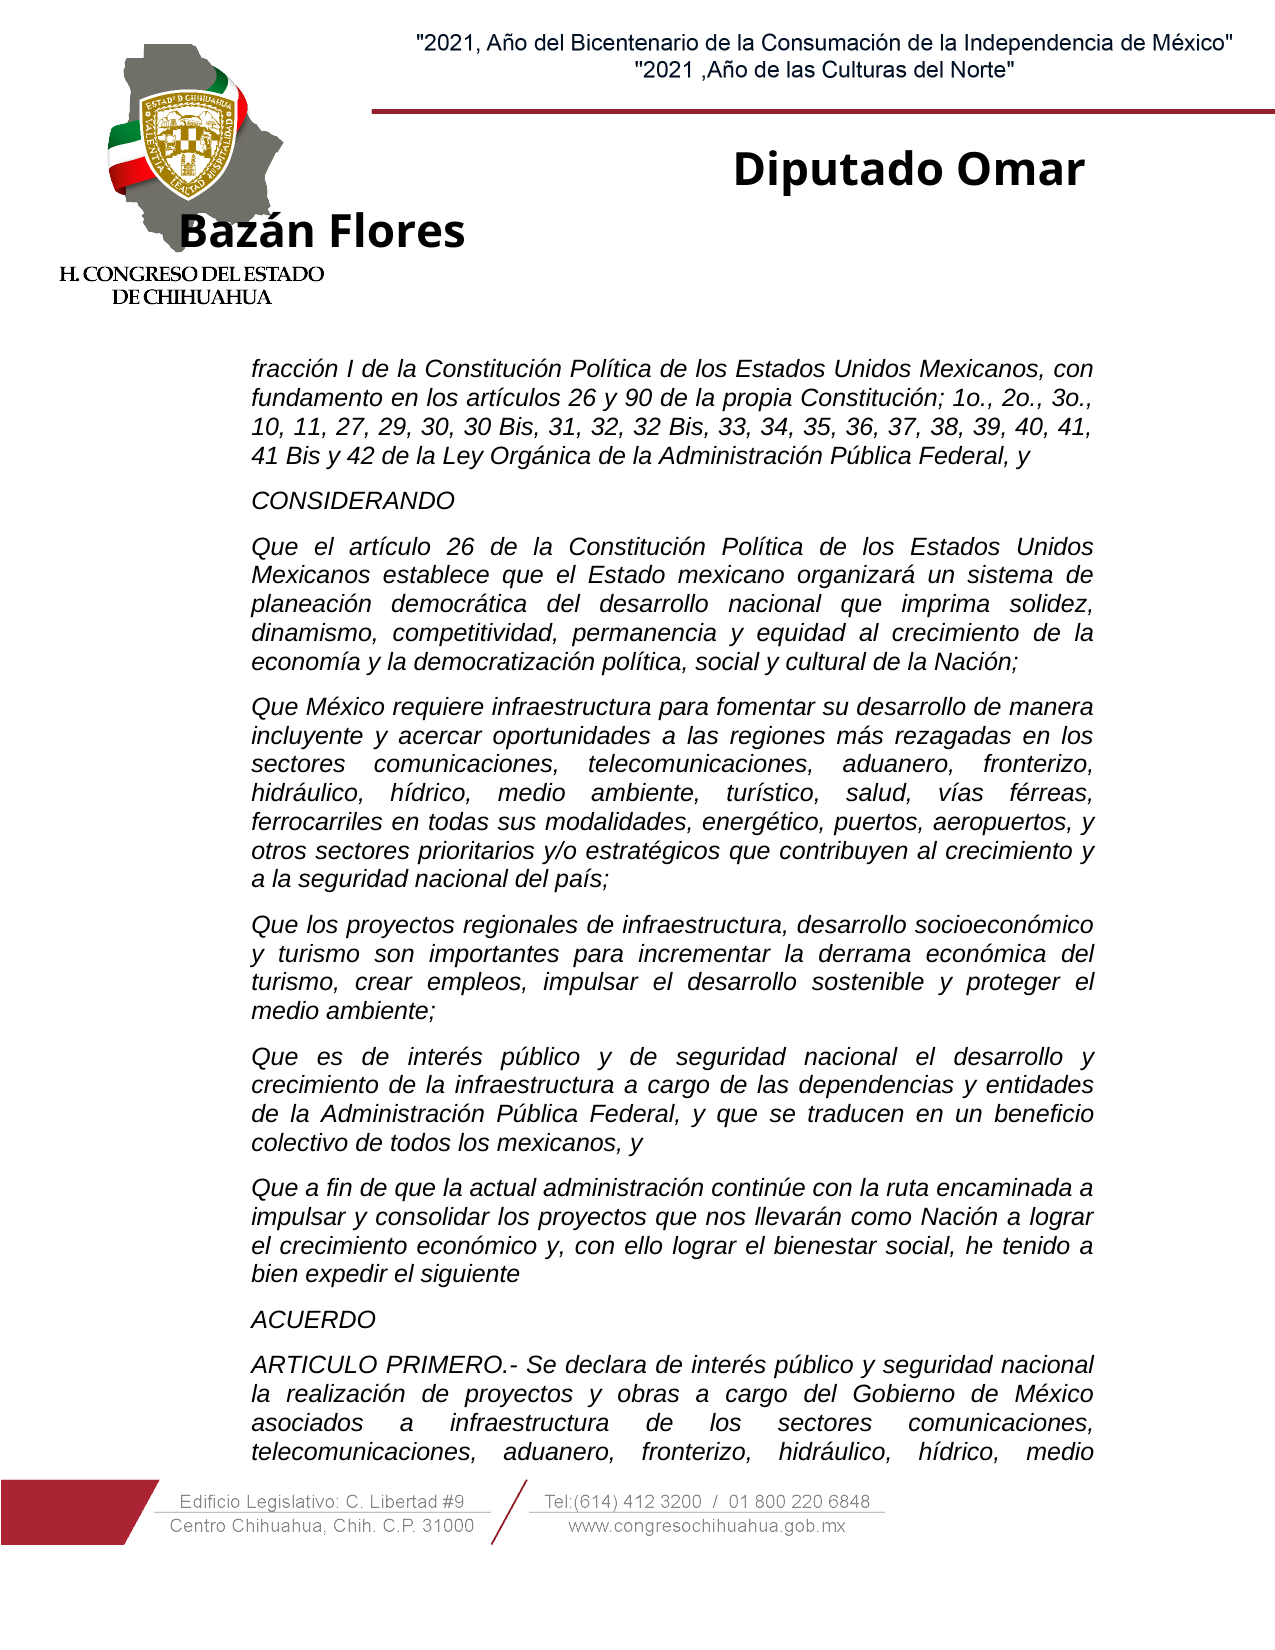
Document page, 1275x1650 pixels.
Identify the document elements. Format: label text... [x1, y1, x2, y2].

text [251, 354, 1098, 469]
picture [0, 0, 1275, 1608]
text Que a fin de que la actual administración continúe con la ruta encaminada a impulsar y consolidar los proyectos que nos llevarán como Nación a lograr el crecimiento económico y, con ello lograr el bienestar social, he tenido a bien expedir el siguiente [251, 1173, 1098, 1288]
text Que es de interés público y de seguridad nacional el desarrollo y crecimiento de la infraestructura a cargo de las dependencias y entidades de la Administración Pública Federal, y que se traducen en un beneficio colectivo de todos los mexicanos, y [251, 1041, 1098, 1156]
text Que México requiere infraestructura para fomentar su desarrollo de manera incluyente y acercar oportunidades a las regiones más rezagadas en los sectores comunicaciones, telecomunicaciones, aduanero, fronterizo, hidráulico, hídrico, medio ambiente, turístico, salud, vías férreas, ferrocarriles en todas sus modalidades, energético, puertos, aeropuertos, y otros sectores prioritarios y/o estratégicos que contribuyen al crecimiento y a la seguridad nacional del país; [251, 692, 1098, 893]
text Que los proyectos regionales de infraestructura, desarrollo socioeconómico y turismo son importantes para incrementar la derrama económica del turismo, crear empleos, impulsar el desarrollo sostenible y proteger el medio ambiente; [251, 910, 1098, 1025]
text CONSIDERANDO [251, 486, 1098, 515]
text ACUERDO [251, 1305, 1098, 1333]
text Que el artículo 26 de la Constitución Política de los Estados Unidos Mexicanos establece que el Estado mexicano organizará un sistema de planeación democrática del desarrollo nacional que imprima solidez, dinamismo, competitividad, permanencia y equidad al crecimiento de la economía y la democratización política, social y cultural de la Nación; [251, 531, 1098, 675]
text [251, 1350, 1098, 1465]
